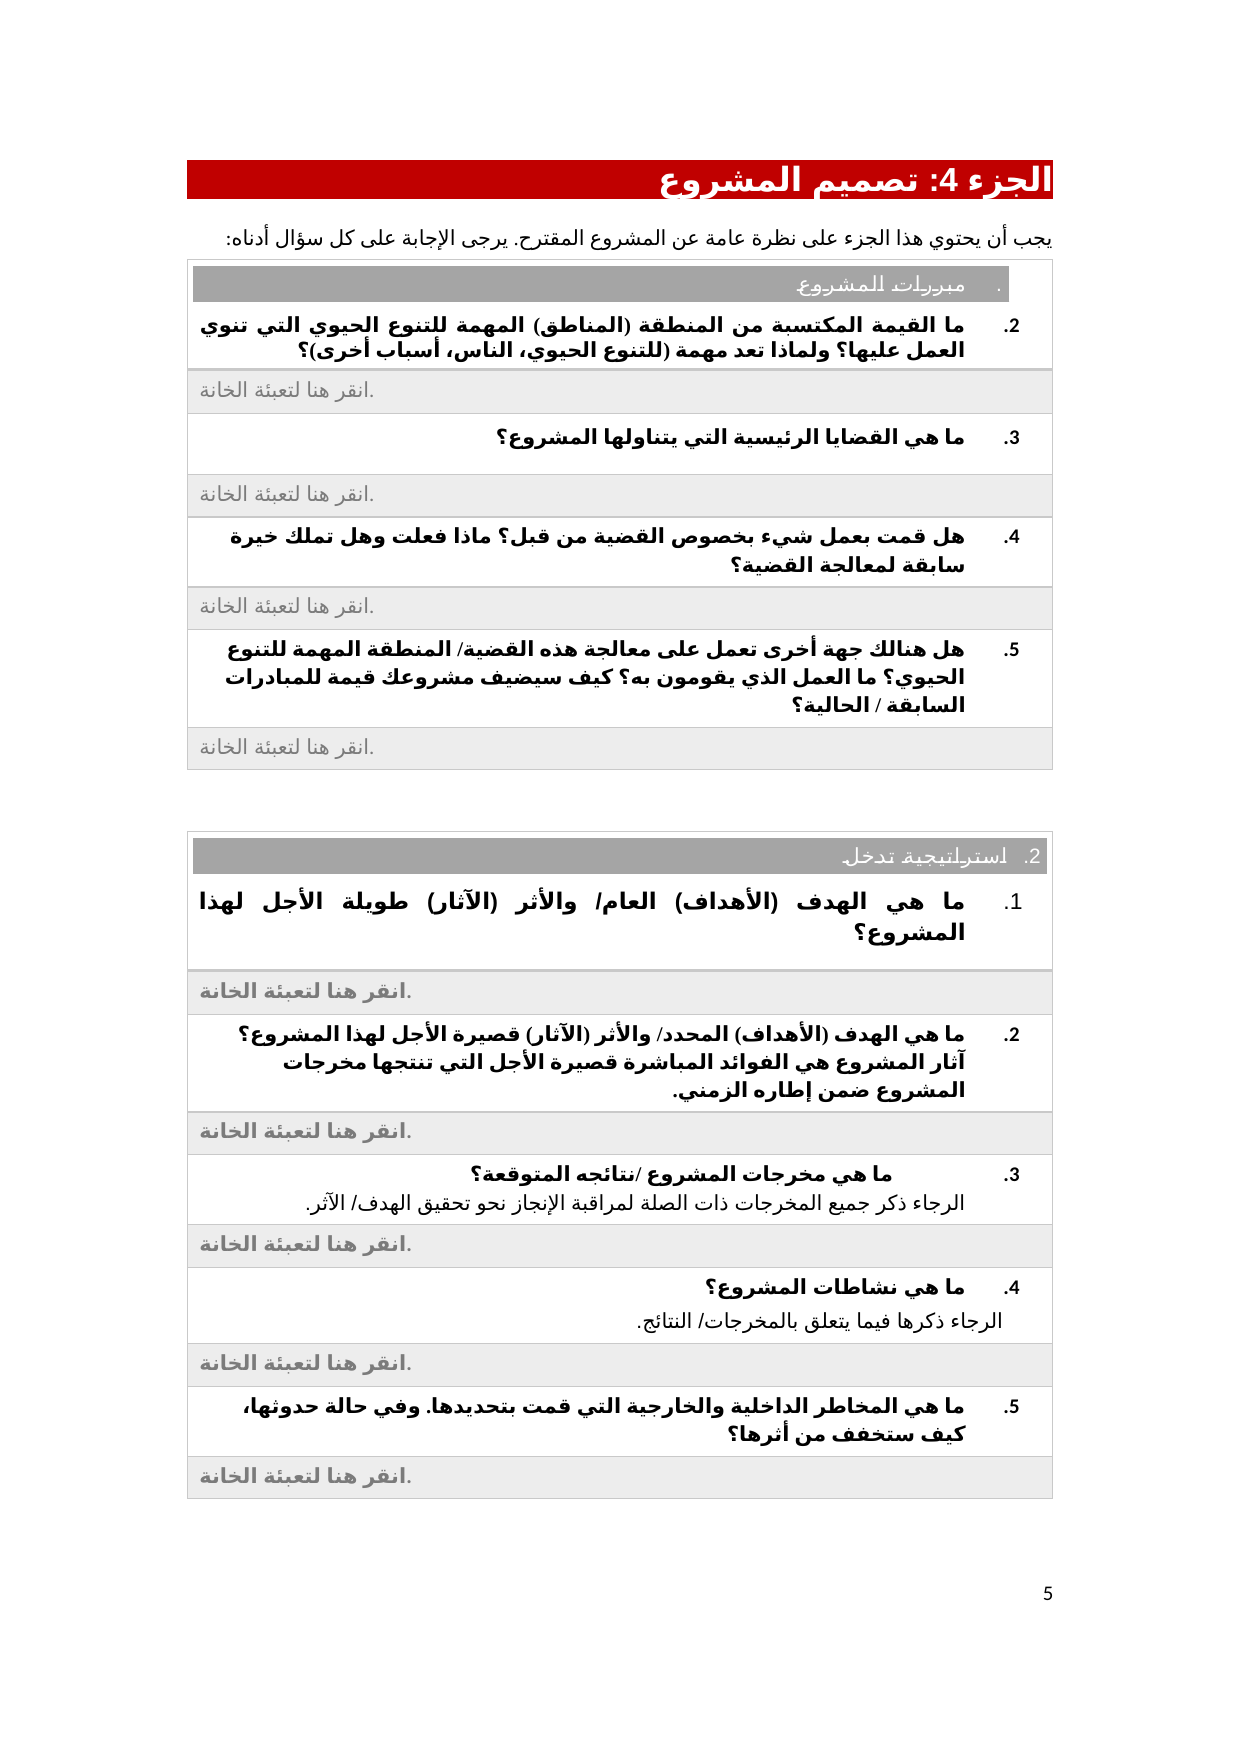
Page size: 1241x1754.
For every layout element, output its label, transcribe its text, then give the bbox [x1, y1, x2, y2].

table_cell هل قمت بعمل شيء بخصوص القضية من قبل؟ ماذا فعلت وهل تملك خيرة سابقة لمعالجة القضية؟ [188, 518, 1052, 586]
table_header 2. استراتيجية تدخل ما هي الهدف (الأهداف) العام/ والأثر (الآثار) طويلة الأجل لهذا المشروع؟ [188, 832, 1052, 969]
table_cell ما هي المخاطر الداخلية والخارجية التي قمت بتحديدها. وفي حالة حدوثها، كيف ستخفف من أثرها؟ [188, 1387, 1052, 1456]
text يجب أن يحتوي هذا الجزء على نظرة عامة عن المشروع المقترح. يرجى الإجابة على كل سؤال أدناه: [187, 225, 1053, 251]
text الجزء 4: تصميم المشروع [187, 160, 1053, 199]
table_cell هل هنالك جهة أخرى تعمل على معالجة هذه القضية/ المنطقة المهمة للتنوع الحيوي؟ ما العمل الذي يقومون به؟ كيف سيضيف مشروعك قيمة للمبادرات السابقة / الحالية؟ [188, 630, 1052, 727]
table_cell ما هي القضايا الرئيسية التي يتناولها المشروع؟ [188, 414, 1052, 474]
table_cell ما هي نشاطات المشروع؟ الرجاء ذكرها فيما يتعلق بالمخرجات/ النتائج. [188, 1268, 1052, 1343]
table_cell ما هي مخرجات المشروع /نتائجه المتوقعة؟ الرجاء ذكر جميع المخرجات ذات الصلة لمراقبة الإنجاز نحو تحقيق الهدف/ الآثر. [188, 1155, 1052, 1224]
table_header مبررات المشروع ما القيمة المكتسبة من المنطقة (المناطق) المهمة للتنوع الحيوي التي تنوي العمل عليها؟ ولماذا تعد مهمة (للتنوع الحيوي، الناس، أسباب أخرى)؟ [188, 260, 1052, 368]
table_cell ما هي الهدف (الأهداف) المحدد/ والأثر (الآثار) قصيرة الأجل لهذا المشروع؟ آثار المشروع هي الفوائد المباشرة قصيرة الأجل التي تنتجها مخرجات المشروع ضمن إطاره الزمني. [188, 1015, 1052, 1111]
